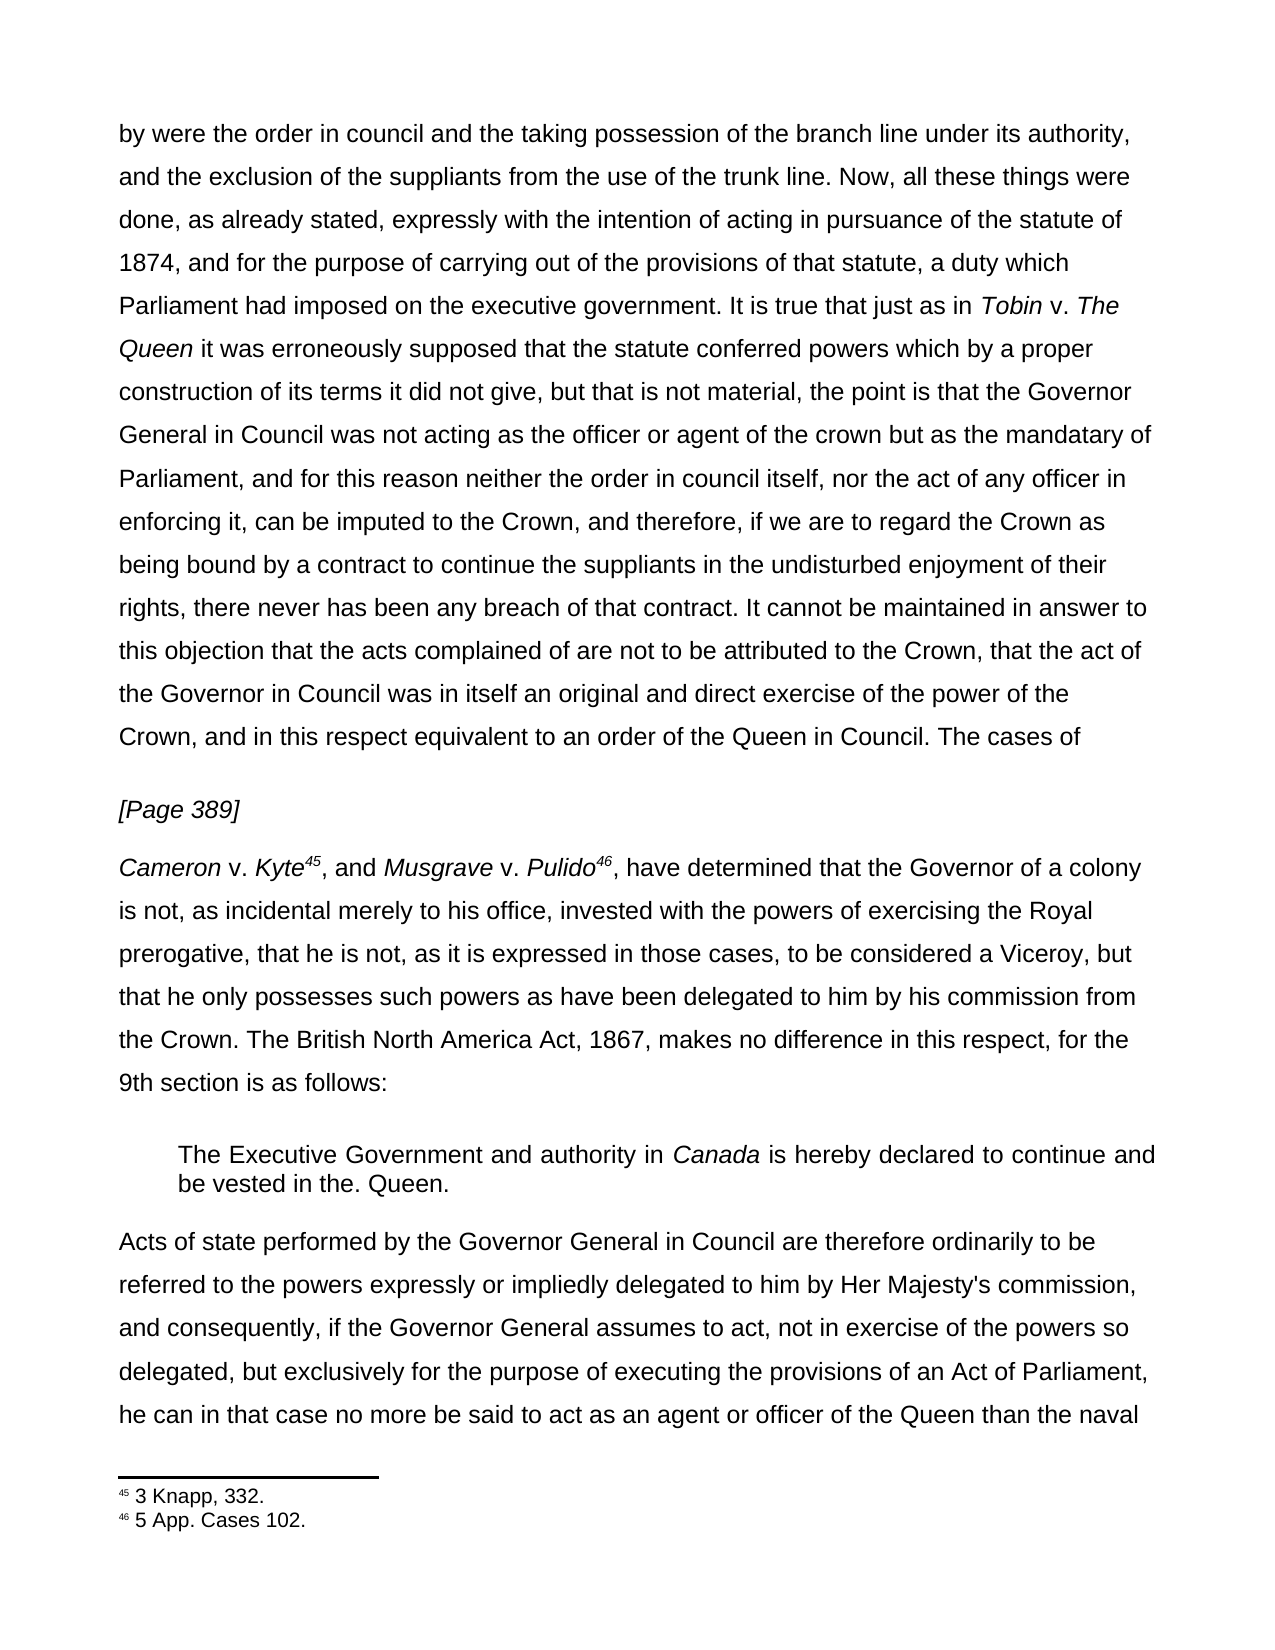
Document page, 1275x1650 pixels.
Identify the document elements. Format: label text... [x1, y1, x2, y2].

text [Page 389] [118, 794, 1156, 823]
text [118, 118, 1156, 751]
text Cameron v. Kyte, and Musgrave v. Pulido, have determined that the Governor of a colony is not, as incidental merely to his office, invested with the powers of exercising the Royal prerogative, that he is not, as it is expressed in those cases, to be considered a Viceroy, but that he only possesses such powers as have been delegated to him by his commission from the Crown. The British North America Act, 1867, makes no difference in this respect, for the 9th section is as follows: [118, 852, 1156, 1097]
text The Executive Government and authority in Canada is hereby declared to continue and be vested in the. Queen. [178, 1140, 1156, 1198]
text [118, 1227, 1156, 1428]
